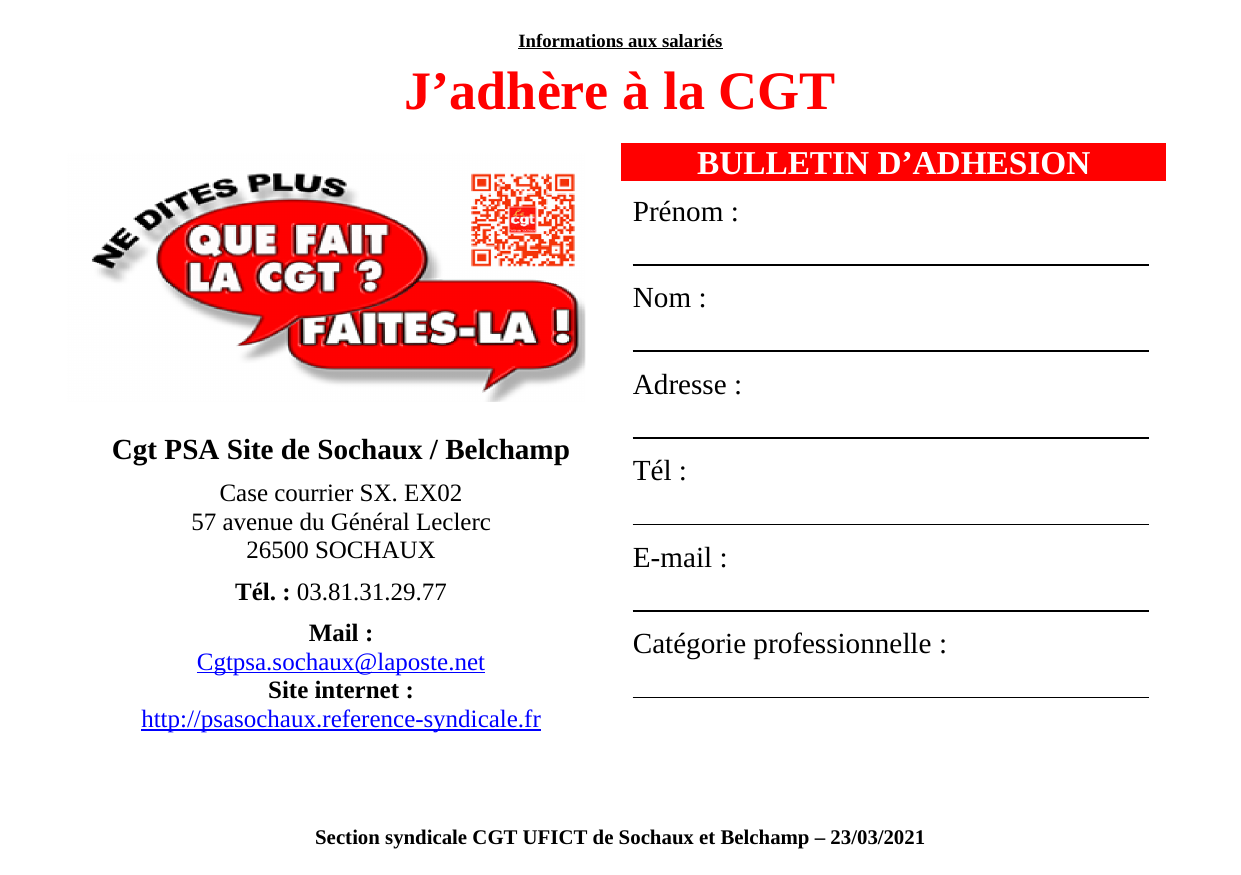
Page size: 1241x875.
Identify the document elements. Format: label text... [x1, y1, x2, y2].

table_header BULLETIN D’ADHESION [621, 143, 1166, 181]
table_header Cgt PSA Site de Sochaux / Belchamp Case courrier SX. EX02 57 avenue du Général Leclerc 26500 SOCHAUX Tél. : 03.81.31.29.77 Mail : Cgtpsa.sochaux@laposte.net Site internet : http://psasochaux.reference-syndicale.fr [60, 143, 621, 742]
picture [66, 153, 588, 406]
table_cell Prénom : Nom : Adresse : Tél : E-mail : Catégorie professionnelle : [621, 181, 1166, 742]
text J’adhère à la CGT [75, 59, 1165, 121]
